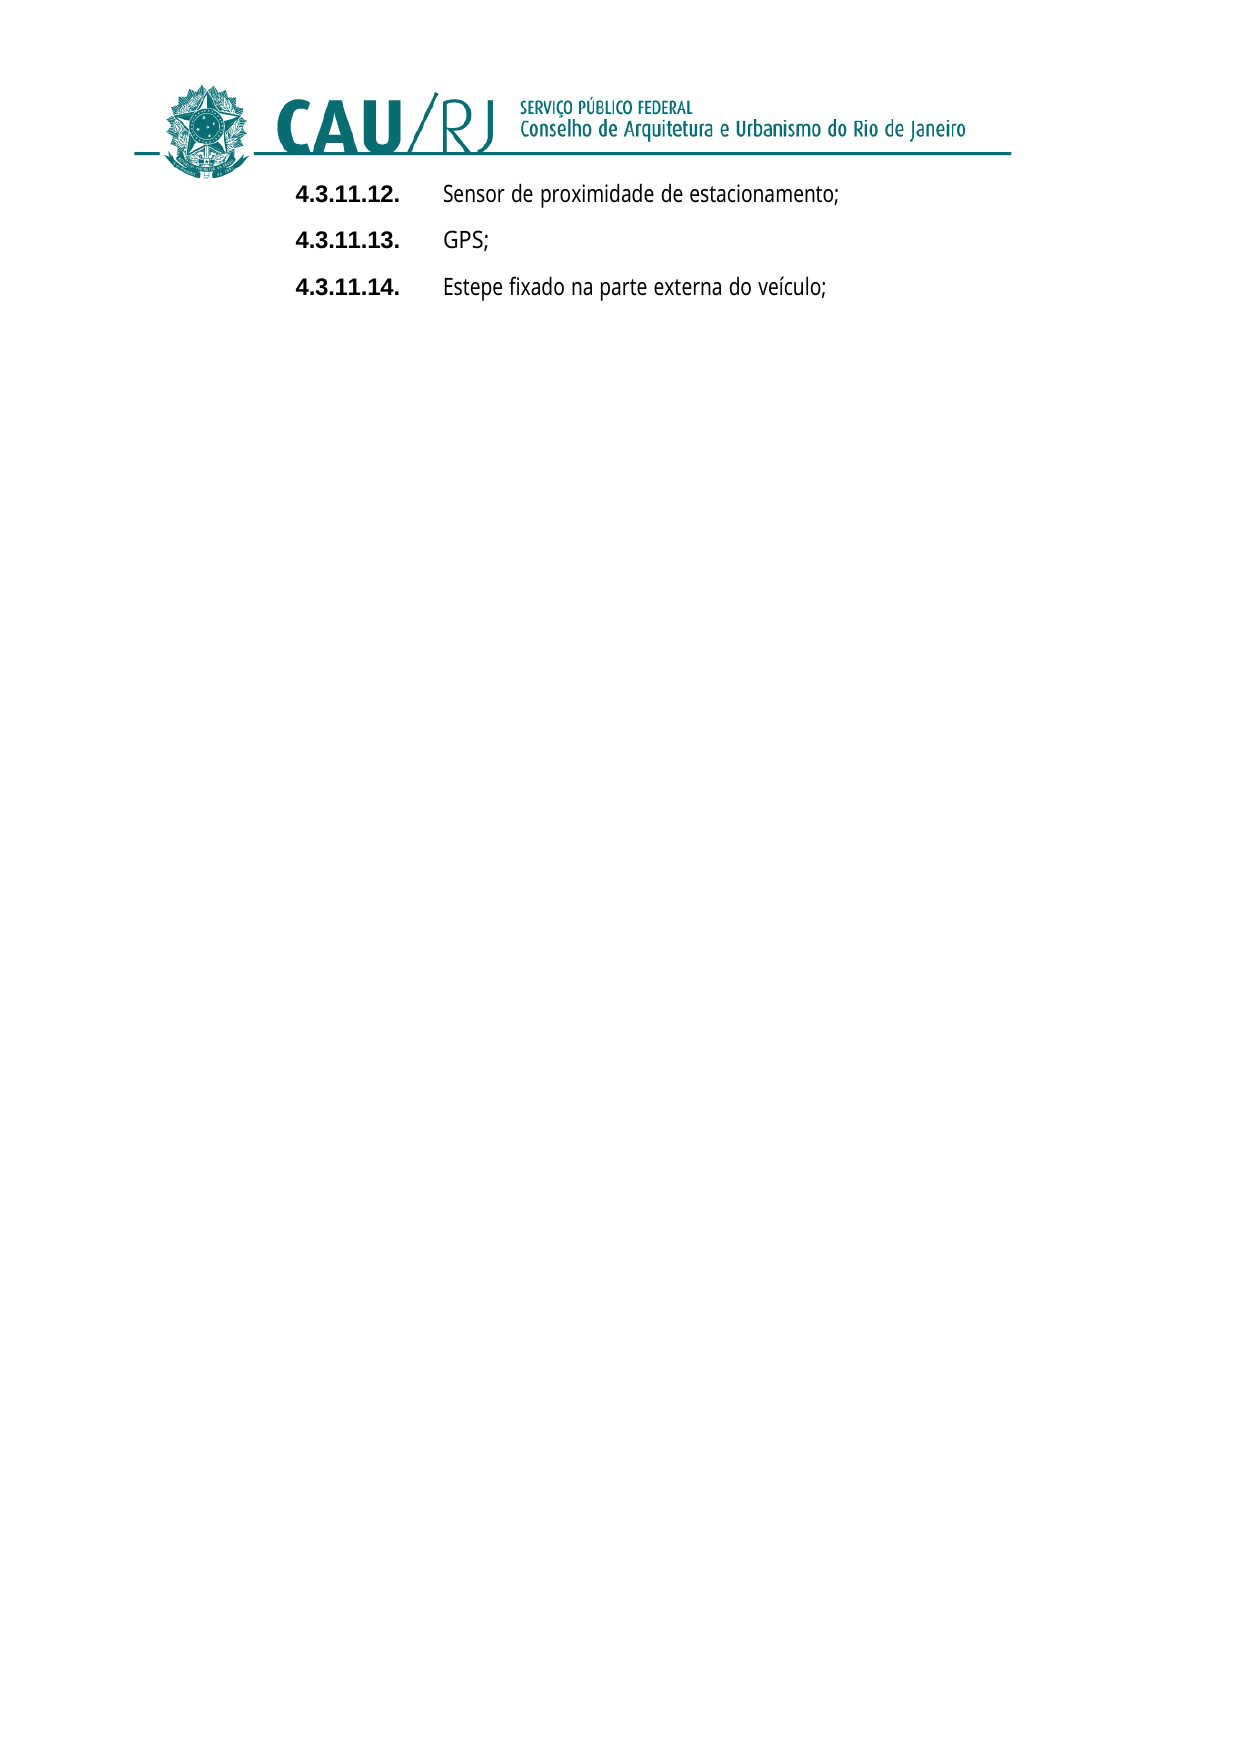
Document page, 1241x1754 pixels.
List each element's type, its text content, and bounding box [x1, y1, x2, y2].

list Estepe fixado na parte externa do veículo; [295, 270, 1194, 302]
list GPS; [295, 223, 1194, 256]
picture [134, 85, 1012, 179]
list Sensor de proximidade de estacionamento; [295, 177, 1194, 210]
